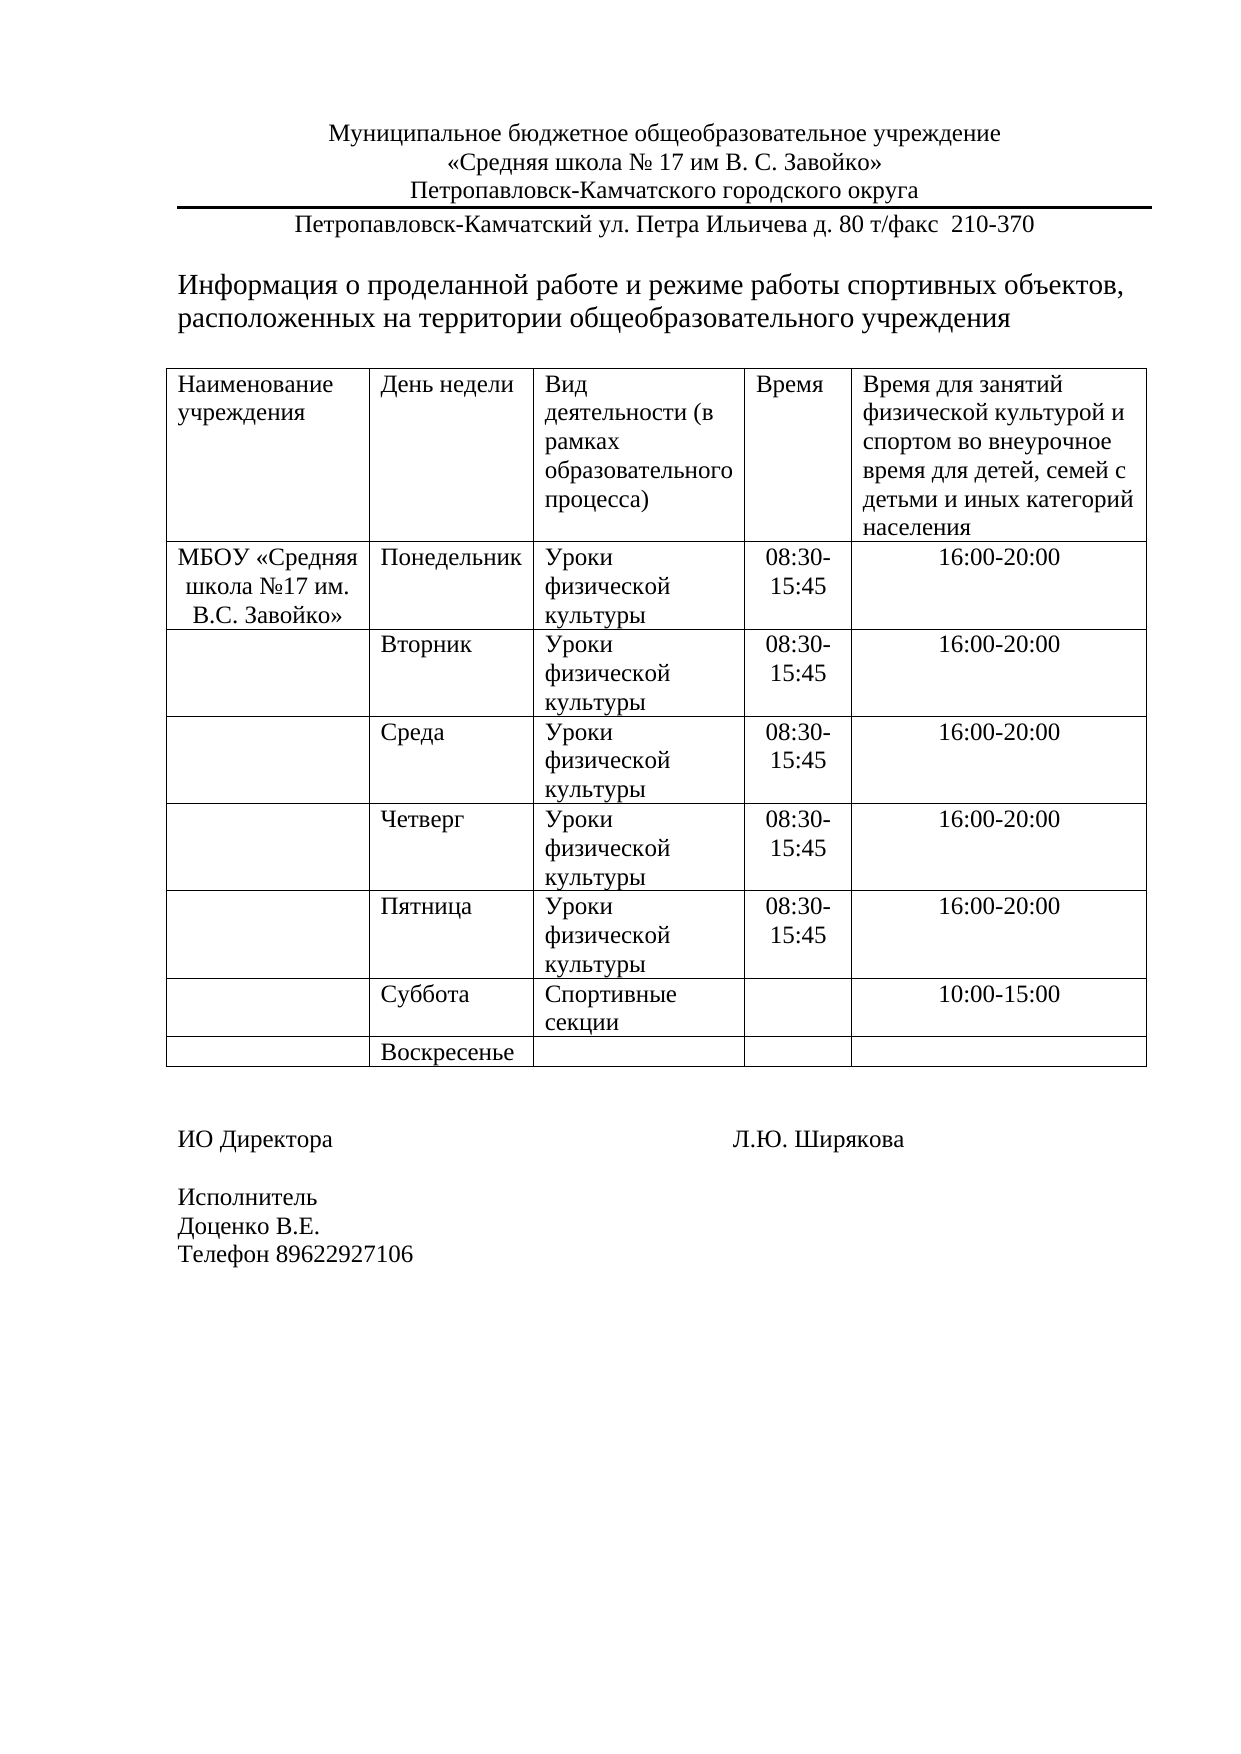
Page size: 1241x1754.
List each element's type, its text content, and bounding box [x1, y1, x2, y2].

table_cell Уроки физической культуры [534, 630, 744, 716]
table_cell МБОУ «Средняя школа №17 им. В.С. Завойко» [167, 542, 369, 628]
table_cell 16:00-20:00 [852, 630, 1146, 716]
table_cell 16:00-20:00 [852, 717, 1146, 803]
table_cell 16:00-20:00 [852, 542, 1146, 628]
table_cell Уроки физической культуры [534, 891, 744, 978]
table_cell 08:30-15:45 [745, 542, 851, 628]
table_cell [745, 979, 851, 1036]
table_cell 08:30-15:45 [745, 891, 851, 978]
table_cell Уроки физической культуры [534, 542, 744, 628]
table_cell Четверг [370, 804, 533, 890]
table_cell 16:00-20:00 [852, 891, 1146, 978]
text Петропавловск-Камчатского городского округа [177, 176, 1152, 206]
table_cell Суббота [370, 979, 533, 1036]
table_cell [167, 891, 369, 978]
text Информация о проделанной работе и режиме работы спортивных объектов, расположенных на территории общеобразовательного учреждения [177, 267, 1152, 334]
text Доценко В.Е. [177, 1211, 1152, 1239]
table_header Время [745, 369, 851, 541]
table_cell Среда [370, 717, 533, 803]
table_cell [167, 804, 369, 890]
table_cell Уроки физической культуры [534, 804, 744, 890]
text Телефон 89622927106 [177, 1239, 1152, 1268]
text Муниципальное бюджетное общеобразовательное учреждение [177, 118, 1152, 147]
table_header Время для занятий физической культурой и спортом во внеурочное время для детей, семей с детьми и иных категорий населения [852, 369, 1146, 541]
table_cell 08:30-15:45 [745, 717, 851, 803]
text Исполнитель [177, 1182, 1152, 1211]
table_cell 16:00-20:00 [852, 804, 1146, 890]
table_header Наименование учреждения [167, 369, 369, 541]
table_cell [167, 979, 369, 1036]
text Петропавловск-Камчатский ул. Петра Ильичева д. 80 т/факс 210-370 [177, 209, 1152, 238]
table_cell Спортивные секции [534, 979, 744, 1036]
table_cell [167, 717, 369, 803]
table_cell [745, 1037, 851, 1066]
text ИО Директора Л.Ю. Ширякова [177, 1124, 1152, 1153]
table_cell Понедельник [370, 542, 533, 628]
table_cell Пятница [370, 891, 533, 978]
table_cell Вторник [370, 630, 533, 716]
table_cell [534, 1037, 744, 1066]
table_header День недели [370, 369, 533, 541]
table_cell Воскресенье [370, 1037, 533, 1066]
table_header Вид деятельности (в рамках образовательного процесса) [534, 369, 744, 541]
table_cell Уроки физической культуры [534, 717, 744, 803]
table_cell [852, 1037, 1146, 1066]
text «Средняя школа № 17 им В. С. Завойко» [177, 147, 1152, 176]
table_cell 08:30-15:45 [745, 804, 851, 890]
table_cell 10:00-15:00 [852, 979, 1146, 1036]
table_cell [167, 1037, 369, 1066]
table_cell [167, 630, 369, 716]
table_cell 08:30-15:45 [745, 630, 851, 716]
